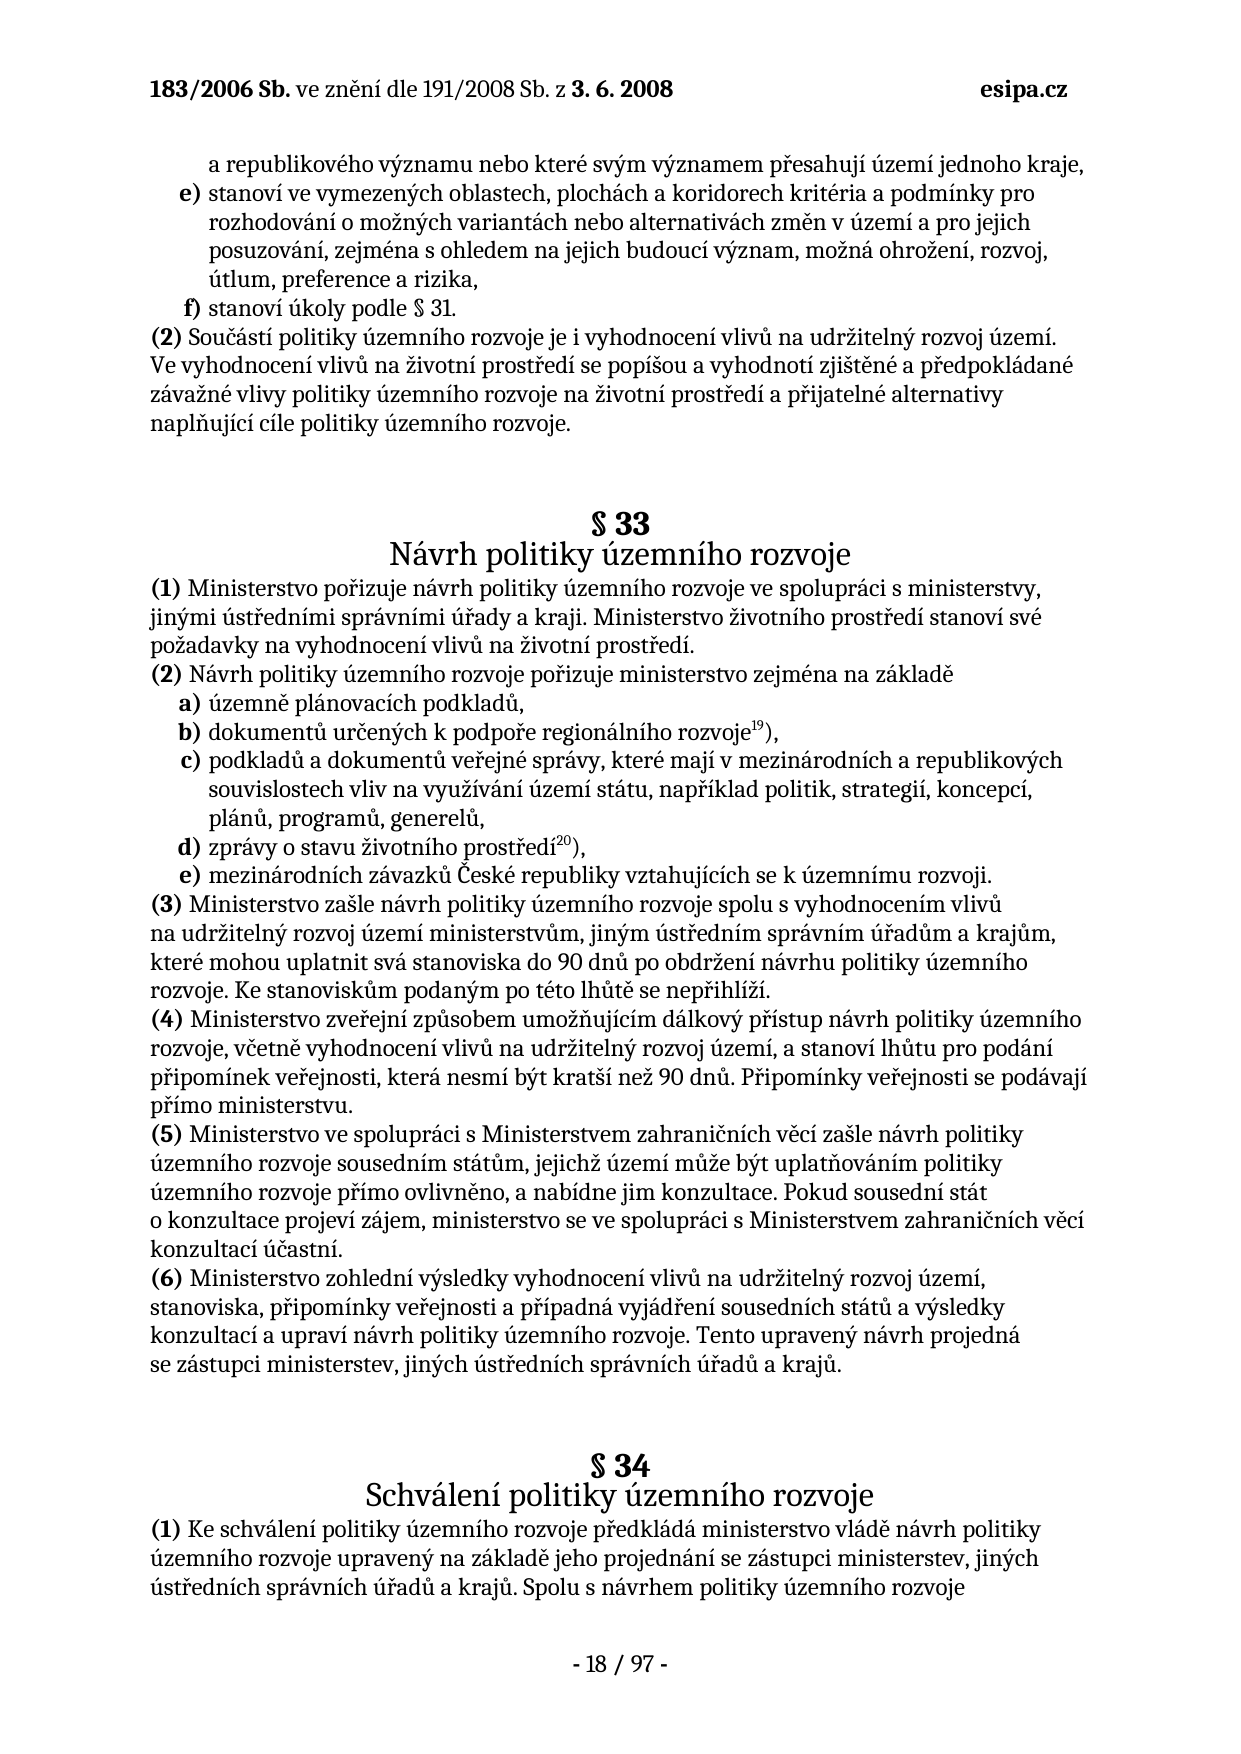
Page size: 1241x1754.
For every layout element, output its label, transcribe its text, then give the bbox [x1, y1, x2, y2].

text d) zprávy o stavu životního prostředí20), [150, 832, 1090, 861]
text a) územně plánovacích podkladů, [150, 689, 1090, 717]
text (4) Ministerstvo zveřejní způsobem umožňujícím dálkový přístup návrh politiky územního rozvoje, včetně vyhodnocení vlivů na udržitelný rozvoj území, a stanoví lhůtu pro podání připomínek veřejnosti, která nesmí být kratší než 90 dnů. Připomínky veřejnosti se podávají přímo ministerstvu. [150, 1005, 1090, 1120]
text f) stanoví úkoly podle § 31. [150, 294, 1090, 322]
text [150, 1515, 1090, 1601]
text e) mezinárodních závazků České republiky vztahujících se k územnímu rozvoji. [150, 861, 1090, 890]
text b) dokumentů určených k podpoře regionálního rozvoje19), [150, 717, 1090, 746]
text (1) Ministerstvo pořizuje návrh politiky územního rozvoje ve spolupráci s ministerstvy, jinými ústředními správními úřady a kraji. Ministerstvo životního prostředí stanoví své požadavky na vyhodnocení vlivů na životní prostředí. [150, 574, 1090, 660]
subtitle § 33 -Návrh politiky územního rozvoje [150, 510, 1090, 574]
text (2) Návrh politiky územního rozvoje pořizuje ministerstvo zejména na základě [150, 660, 1090, 689]
text (5) Ministerstvo ve spolupráci s Ministerstvem zahraničních věcí zašle návrh politiky územního rozvoje sousedním státům, jejichž území může být uplatňováním politiky územního rozvoje přímo ovlivněno, a nabídne jim konzultace. Pokud sousední stát o konzultace projeví zájem, ministerstvo se ve spolupráci s Ministerstvem zahraničních věcí konzultací účastní. [150, 1120, 1090, 1264]
text (6) Ministerstvo zohlední výsledky vyhodnocení vlivů na udržitelný rozvoj území, stanoviska, připomínky veřejnosti a případná vyjádření sousedních států a výsledky konzultací a upraví návrh politiky územního rozvoje. Tento upravený návrh projedná se zástupci ministerstev, jiných ústředních správních úřadů a krajů. [150, 1264, 1090, 1379]
text (3) Ministerstvo zašle návrh politiky územního rozvoje spolu s vyhodnocením vlivů na udržitelný rozvoj území ministerstvům, jiným ústředním správním úřadům a krajům, které mohou uplatnit svá stanoviska do 90 dnů po obdržení návrhu politiky územního rozvoje. Ke stanoviskům podaným po této lhůtě se nepřihlíží. [150, 890, 1090, 1005]
text (2) Součástí politiky územního rozvoje je i vyhodnocení vlivů na udržitelný rozvoj území. Ve vyhodnocení vlivů na životní prostředí se popíšou a vyhodnotí zjištěné a předpokládané závažné vlivy politiky územního rozvoje na životní prostředí a přijatelné alternativy naplňující cíle politiky územního rozvoje. [150, 322, 1090, 437]
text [150, 150, 1090, 179]
text e) stanoví ve vymezených oblastech, plochách a koridorech kritéria a podmínky pro rozhodování o možných variantách nebo alternativách změn v území a pro jejich posuzování, zejména s ohledem na jejich budoucí význam, možná ohrožení, rozvoj, útlum, preference a rizika, [150, 179, 1090, 294]
subtitle § 34 -Schválení politiky územního rozvoje [150, 1452, 1090, 1515]
text c) podkladů a dokumentů veřejné správy, které mají v mezinárodních a republikových souvislostech vliv na využívání území státu, například politik, strategií, koncepcí, plánů, programů, generelů, [150, 746, 1090, 832]
